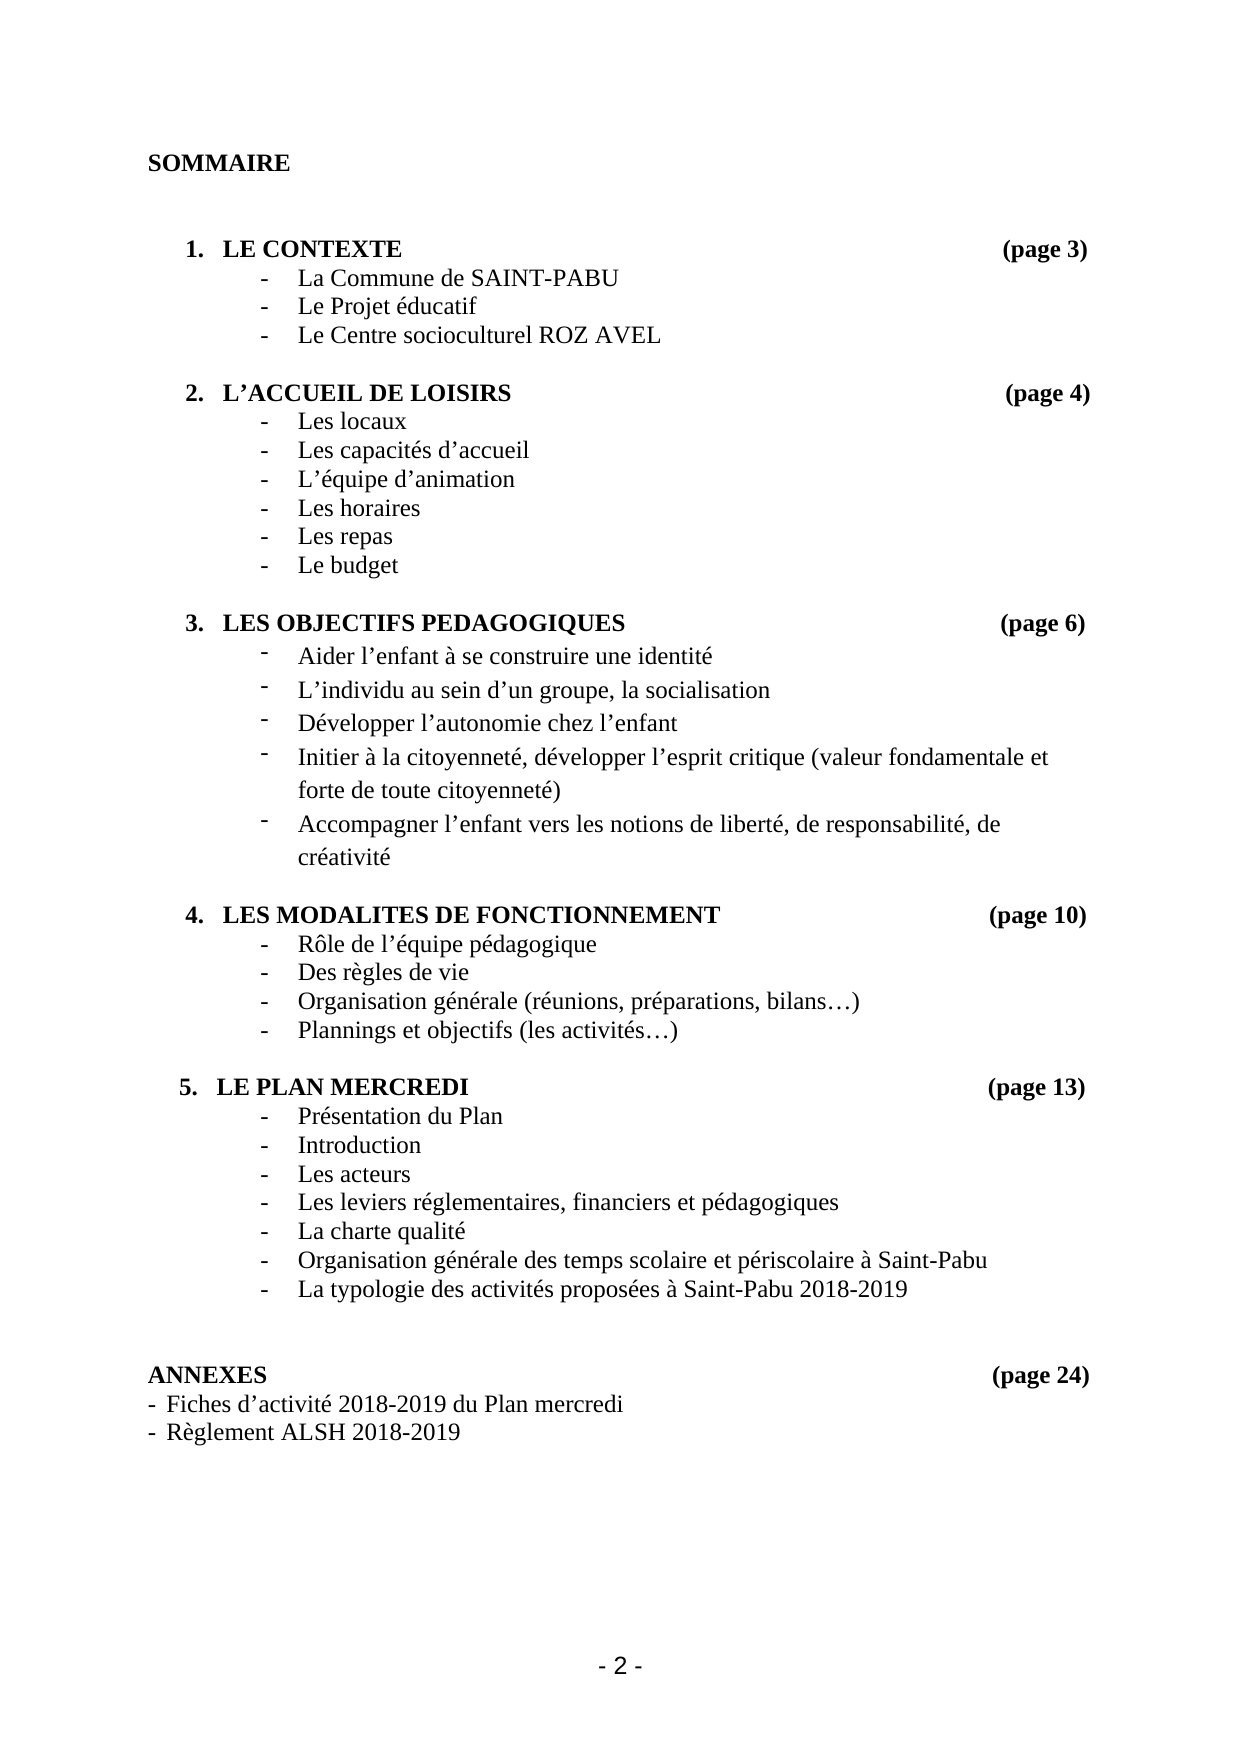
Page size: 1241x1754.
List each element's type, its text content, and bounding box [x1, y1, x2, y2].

list Le budget [260, 550, 1092, 579]
list Les horaires [260, 493, 1092, 521]
list Règlement ALSH 2018-2019 [148, 1417, 1092, 1446]
list Introduction [260, 1130, 1092, 1159]
list Le Projet éducatif [260, 291, 1092, 320]
text ANNEXES (page 24) [148, 1360, 1092, 1389]
subtitle SOMMAIRE [148, 148, 1092, 176]
list Les locaux [260, 406, 1092, 435]
list Les leviers réglementaires, financiers et pédagogiques [260, 1187, 1092, 1216]
list Aider l’enfant à se construire une identité [260, 636, 1092, 670]
list Les repas [260, 521, 1092, 550]
list L’ACCUEIL DE LOISIRS (page 4) [185, 378, 1092, 406]
list Accompagner l’enfant vers les notions de liberté, de responsabilité, de créativité [260, 804, 1092, 871]
text 5. LE PLAN MERCREDI (page 13) [148, 1072, 1092, 1101]
list LE CONTEXTE (page 3) [185, 234, 1092, 263]
list Fiches d’activité 2018-2019 du Plan mercredi [148, 1389, 1092, 1417]
list LES MODALITES DE FONCTIONNEMENT (page 10) [185, 900, 1092, 929]
list L’individu au sein d’un groupe, la socialisation [260, 670, 1092, 703]
list Initier à la citoyenneté, développer l’esprit critique (valeur fondamentale et forte de toute citoyenneté) [260, 737, 1092, 804]
list Les acteurs [260, 1159, 1092, 1187]
list Organisation générale des temps scolaire et périscolaire à Saint-Pabu [260, 1245, 1092, 1274]
list Plannings et objectifs (les activités…) [260, 1015, 1092, 1044]
list Les capacités d’accueil [260, 435, 1092, 464]
list Le Centre socioculturel ROZ AVEL [260, 320, 1092, 349]
list Rôle de l’équipe pédagogique [260, 929, 1092, 957]
list Développer l’autonomie chez l’enfant [260, 703, 1092, 737]
list L’équipe d’animation [260, 464, 1092, 493]
list Organisation générale (réunions, préparations, bilans…) [260, 986, 1092, 1015]
list La Commune de SAINT-PABU [260, 263, 1092, 291]
list LES OBJECTIFS PEDAGOGIQUES (page 6) [185, 608, 1092, 636]
list Des règles de vie [260, 957, 1092, 986]
list Présentation du Plan [260, 1101, 1092, 1130]
list La typologie des activités proposées à Saint-Pabu 2018-2019 [260, 1274, 1092, 1302]
list La charte qualité [260, 1216, 1092, 1245]
